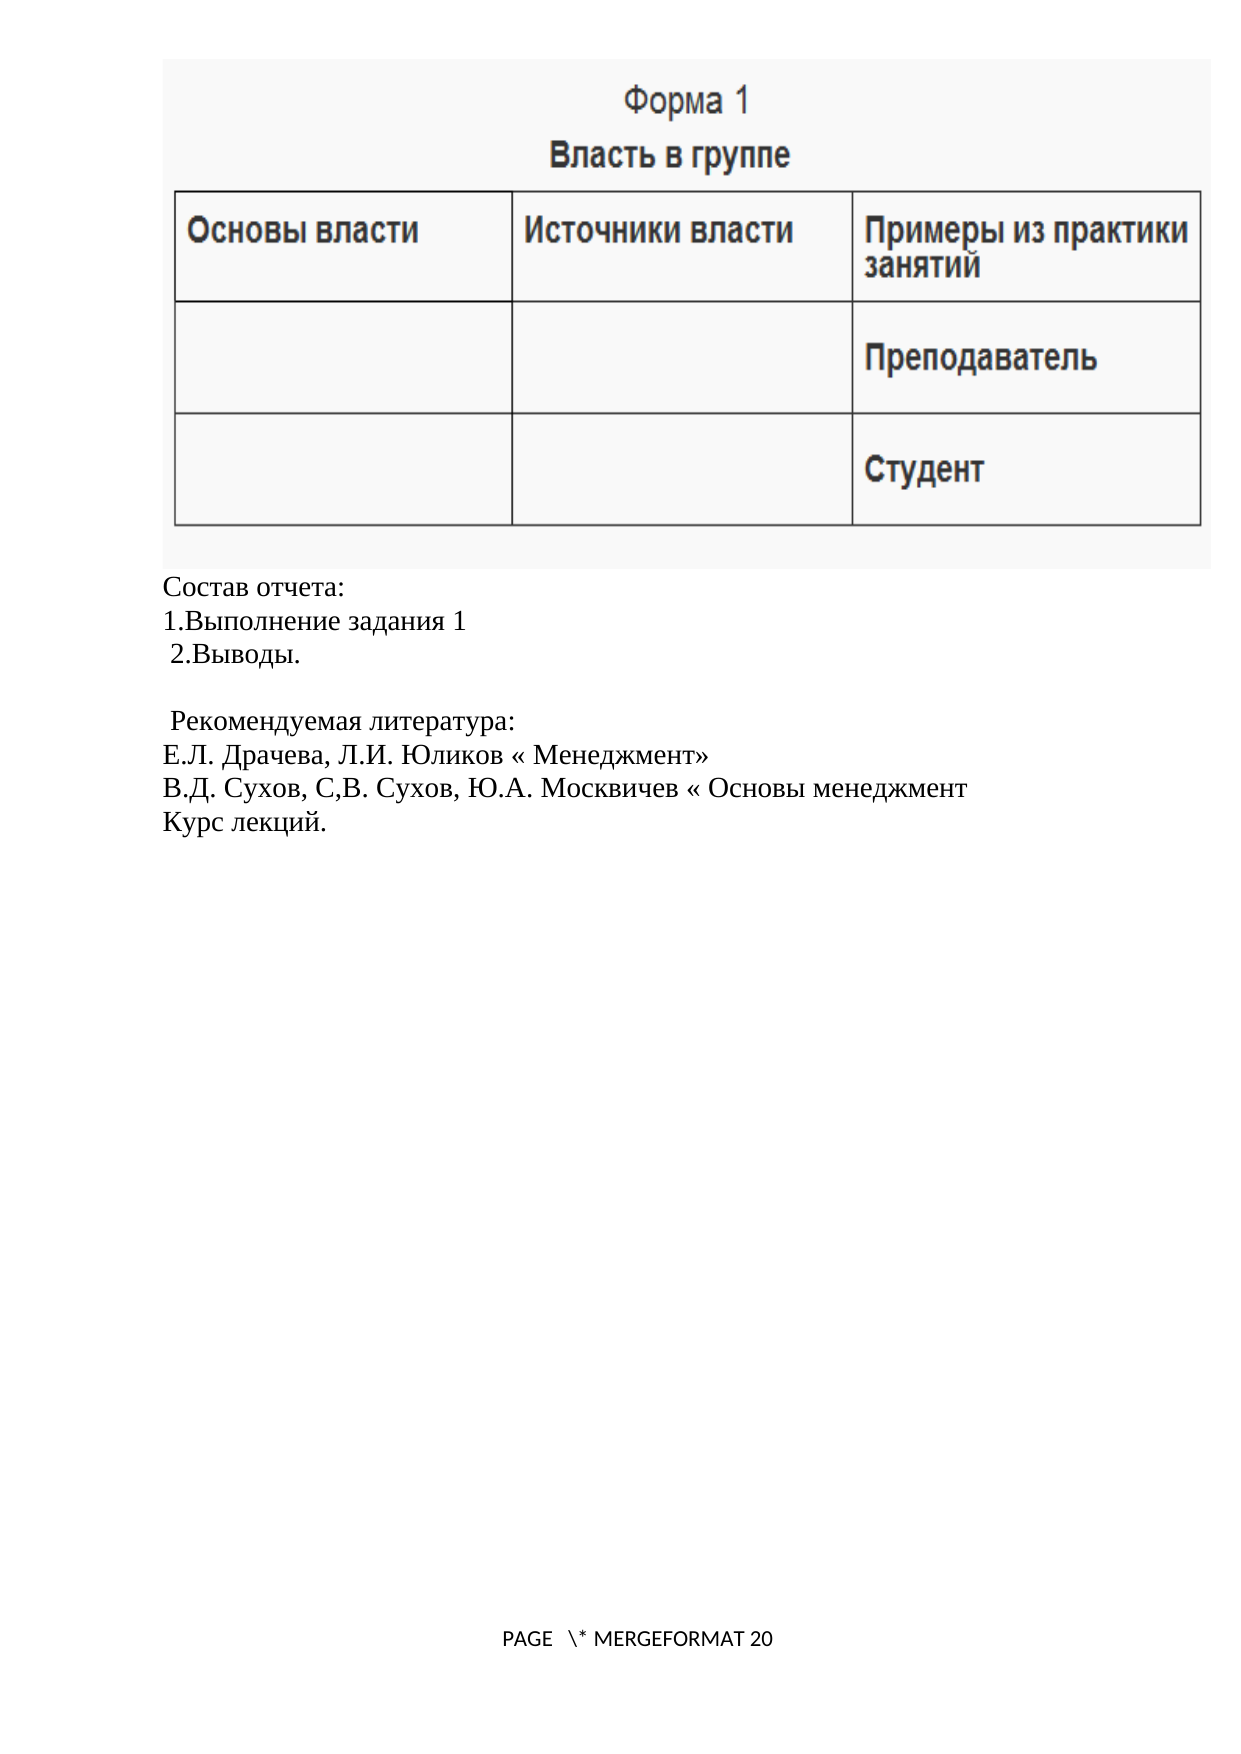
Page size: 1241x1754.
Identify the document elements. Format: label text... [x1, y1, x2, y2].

text 2.Выводы. [74, 636, 1196, 670]
text В.Д. Сухов, С,В. Сухов, Ю.А. Москвичев « Основы менеджмент [74, 770, 1196, 804]
text 1.Выполнение задания 1 [74, 603, 1196, 636]
text Курс лекций. [74, 804, 1196, 837]
text Е.Л. Драчева, Л.И. Юликов « Менеджмент» [74, 737, 1196, 770]
text Рекомендуемая литература: [74, 703, 1196, 737]
text Состав отчета: [74, 569, 1196, 603]
picture [162, 59, 1211, 569]
